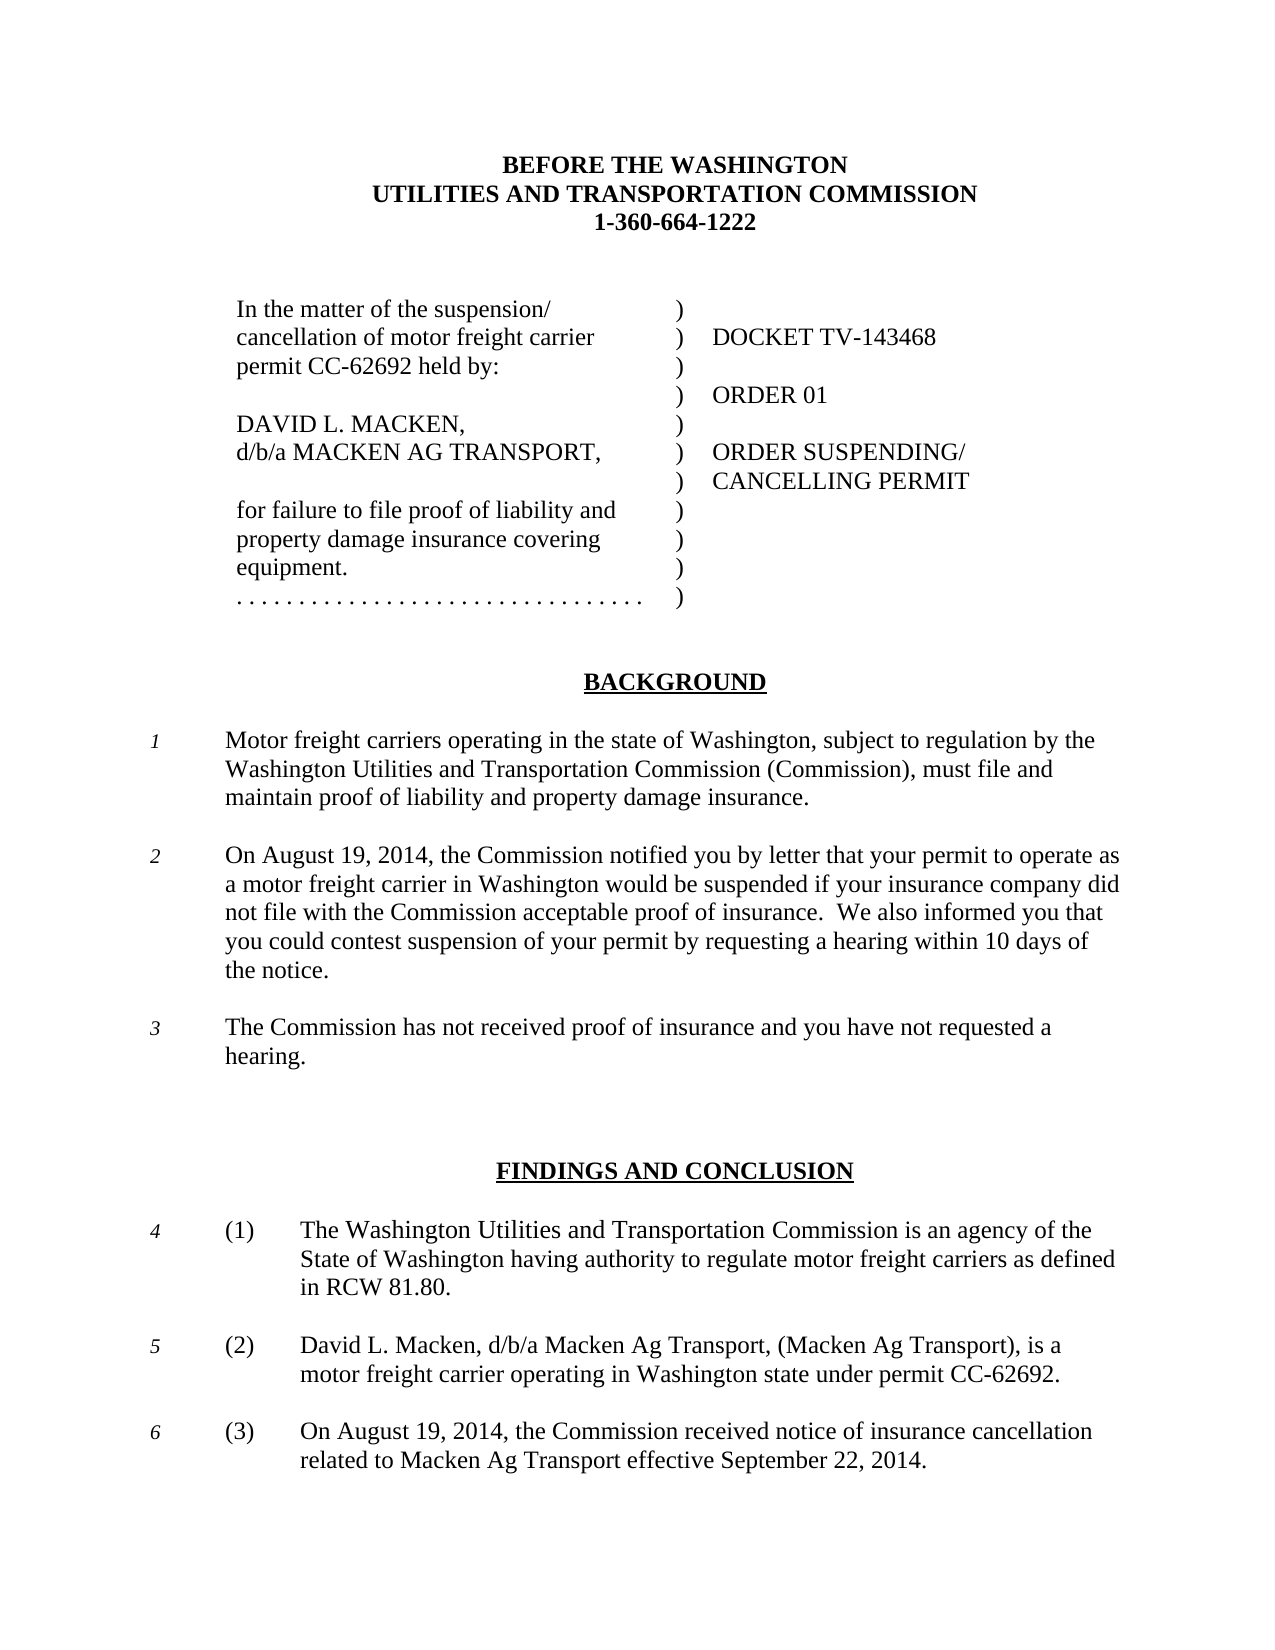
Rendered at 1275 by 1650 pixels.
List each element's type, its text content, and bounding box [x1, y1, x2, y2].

text FINDINGS AND CONCLUSION [225, 1156, 1125, 1185]
title 1-360-664-1222 [225, 207, 1125, 236]
list Motor freight carriers operating in the state of Washington, subject to regulation by the Washington Utilities and Transportation Commission (Commission), must file and maintain proof of liability and property damage insurance. [150, 725, 1125, 811]
list On August 19, 2014, the Commission notified you by letter that your permit to operate as a motor freight carrier in Washington would be suspended if your insurance company did not file with the Commission acceptable proof of insurance. We also informed you that you could contest suspension of your permit by requesting a hearing within 10 days of the notice. [150, 840, 1125, 984]
table_header In the matter of the suspension/ cancellation of motor freight carrier permit CC-62692 held by: DAVID L. MACKEN, d/b/a MACKEN AG TRANSPORT, for failure to file proof of liability and property damage insurance covering equipment. . . . . . . . . . . . . . . . . . . . . . . . . . . . . . . . . . [225, 294, 664, 610]
title BEFORE THE WASHINGTON [225, 150, 1125, 179]
list (2) David L. Macken, d/b/a Macken Ag Transport, (Macken Ag Transport), is a motor freight carrier operating in Washington state under permit CC-62692. [150, 1330, 1125, 1387]
table_header ) ) ) ) ) ) ) ) ) ) ) [664, 294, 701, 610]
table_header DOCKET TV-143468 ORDER 01 ORDER SUSPENDING/ CANCELLING PERMIT [701, 294, 1125, 610]
list (3) On August 19, 2014, the Commission received notice of insurance cancellation related to Macken Ag Transport effective September 22, 2014. [150, 1416, 1125, 1474]
text BACKGROUND [225, 667, 1125, 696]
list (1) The Washington Utilities and Transportation Commission is an agency of the State of Washington having authority to regulate motor freight carriers as defined in RCW 81.80. [150, 1214, 1125, 1301]
list The Commission has not received proof of insurance and you have not requested a hearing. [150, 1012, 1125, 1070]
title UTILITIES AND TRANSPORTATION COMMISSION [225, 179, 1125, 207]
